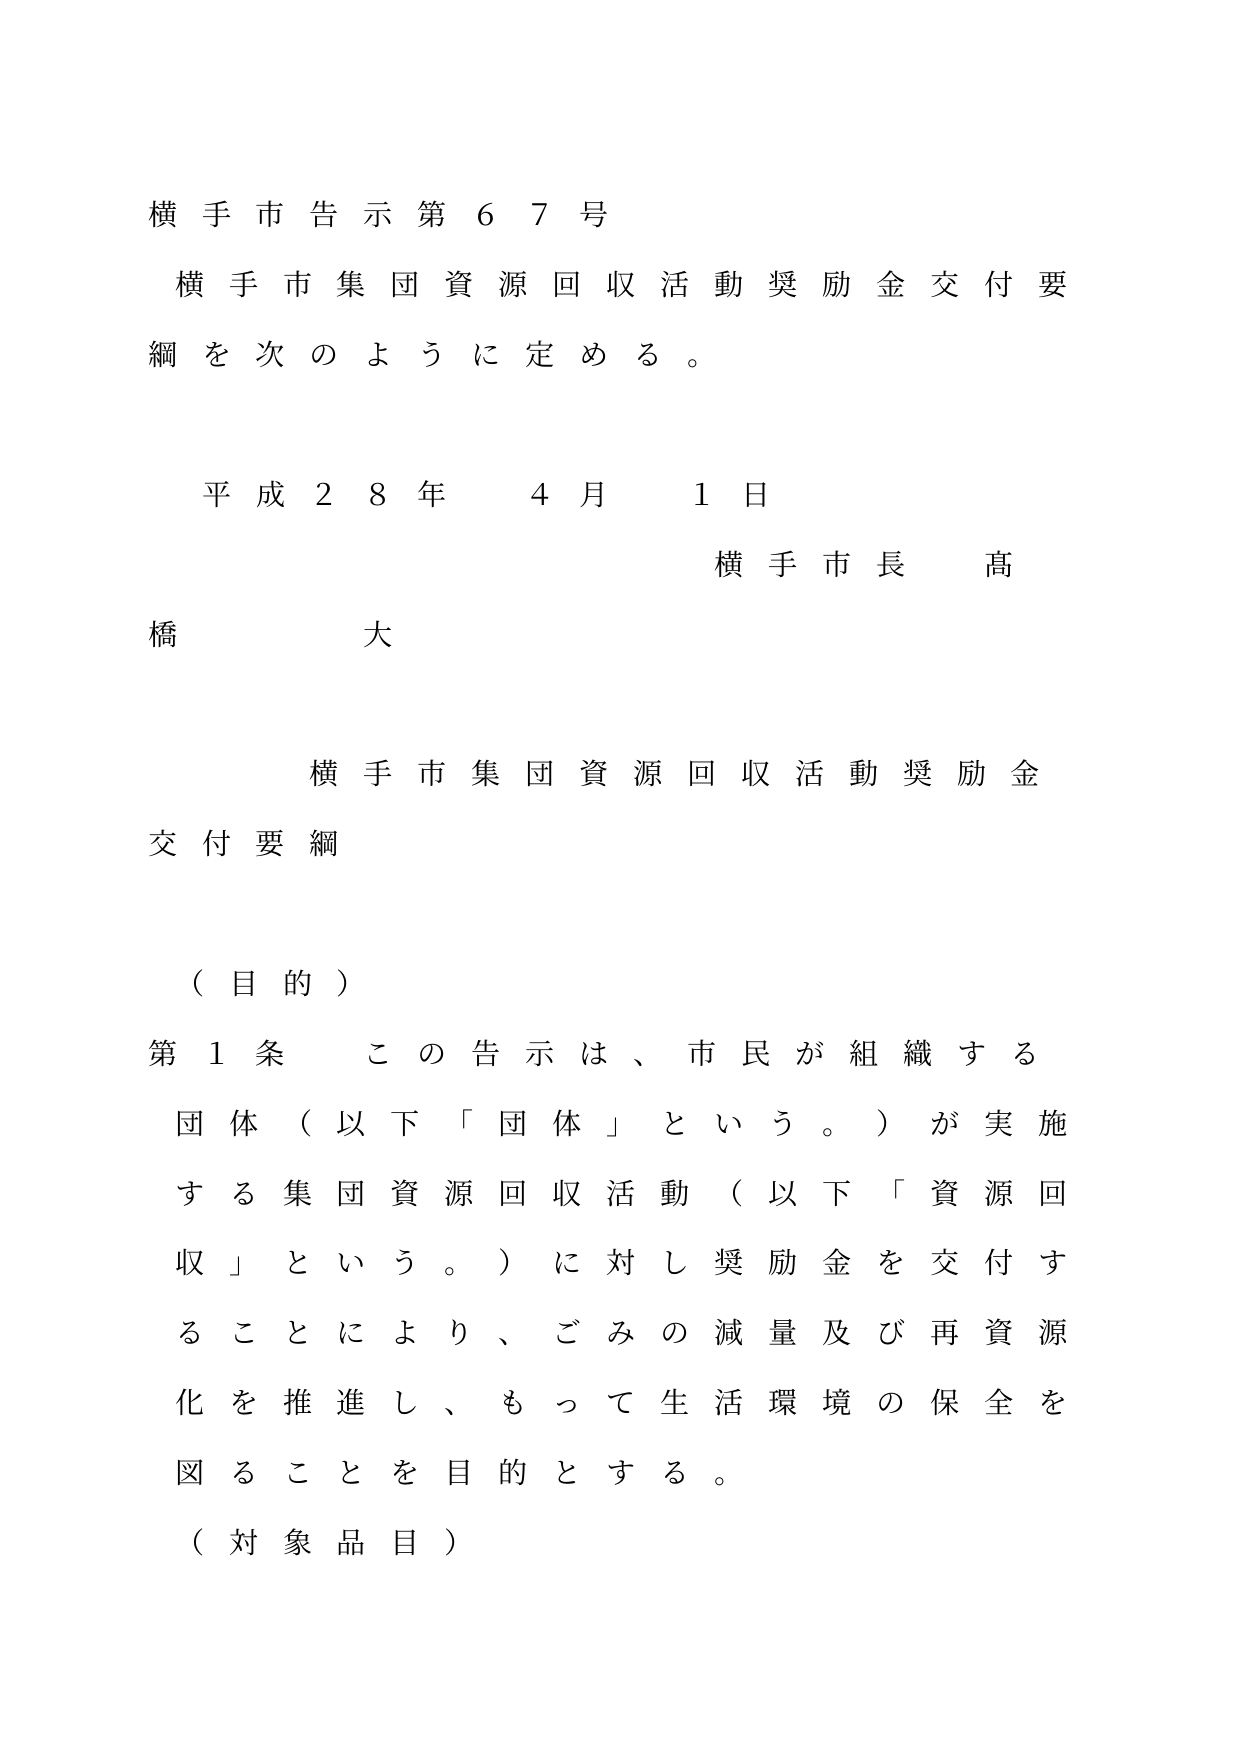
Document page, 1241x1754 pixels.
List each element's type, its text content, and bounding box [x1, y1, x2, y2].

text （目的） [170, 947, 1092, 1017]
text 横手市長 髙 橋 大 [148, 527, 1038, 667]
text 平成２８年 ４月 １日 [148, 458, 1038, 527]
text 第１条 この告示は、市民が組織する団体（以下「団体」という。）が実施する集団資源回収活動（以下「資源回収」という。）に対し奨励金を交付することにより、ごみの減量及び再資源化を推進し、もって生活環境の保全を図ることを目的とする。 [148, 1017, 1092, 1506]
text 横手市集団資源回収活動奨励金交付要綱 [148, 737, 1092, 877]
text （対象品目） [170, 1506, 1092, 1576]
text 横手市告示第６７号 [148, 178, 1092, 248]
text 横手市集団資源回収活動奨励金交付要綱を次のように定める。 [148, 248, 1092, 388]
